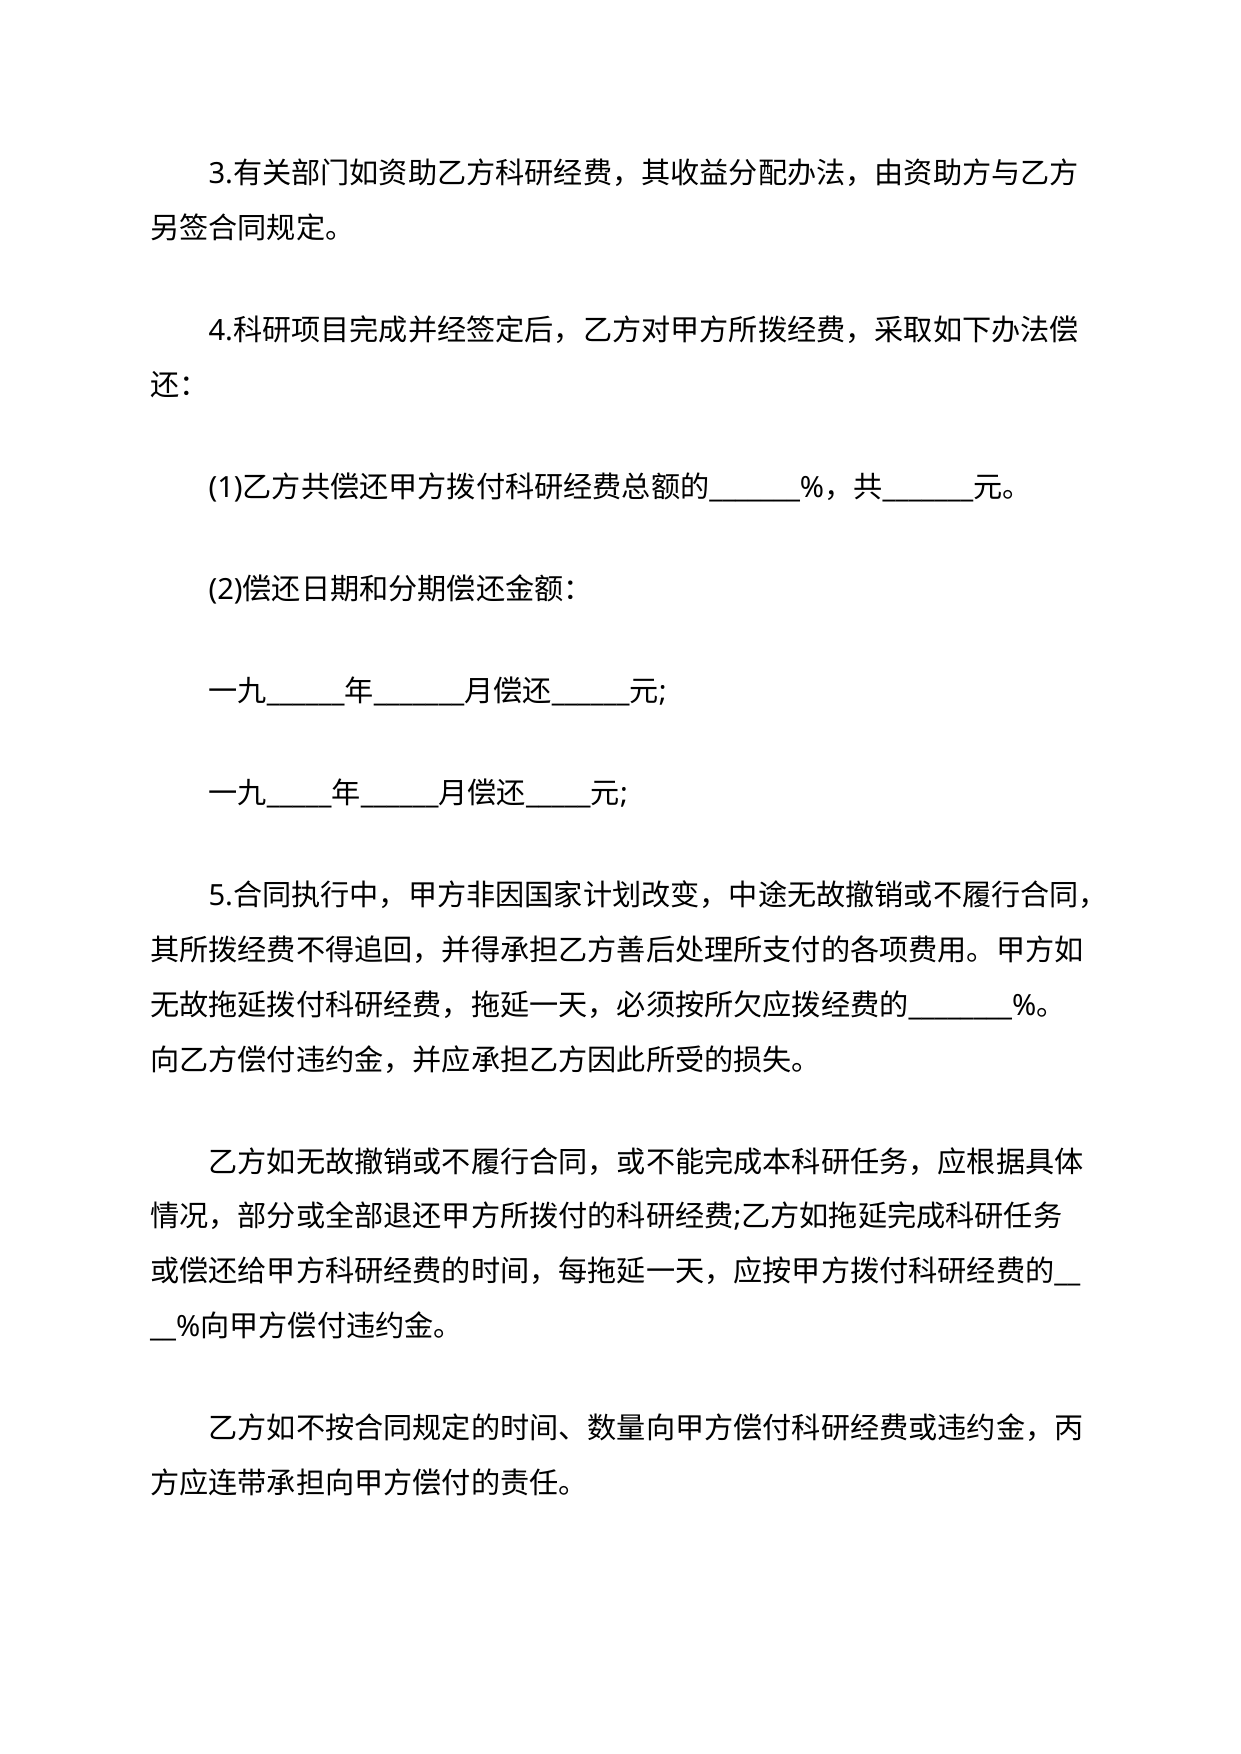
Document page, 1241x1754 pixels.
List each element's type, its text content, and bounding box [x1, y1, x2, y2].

text 4.科研项目完成并经签定后，乙方对甲方所拨经费，采取如下办法偿还： [150, 307, 1090, 404]
text 乙方如无故撤销或不履行合同，或不能完成本科研任务，应根据具体情况，部分或全部退还甲方所拨付的科研经费;乙方如拖延完成科研任务或偿还给甲方科研经费的时间，每拖延一天，应按甲方拨付科研经费的____%向甲方偿付违约金。 [150, 1138, 1090, 1345]
text 一九______年_______月偿还______元; [150, 667, 1090, 710]
text 乙方如不按合同规定的时间、数量向甲方偿付科研经费或违约金，丙方应连带承担向甲方偿付的责任。 [150, 1405, 1090, 1502]
text (1)乙方共偿还甲方拨付科研经费总额的_______%，共_______元。 [150, 463, 1090, 506]
text 一九_____年______月偿还_____元; [150, 769, 1090, 812]
text (2)偿还日期和分期偿还金额： [150, 566, 1090, 608]
text 3.有关部门如资助乙方科研经费，其收益分配办法，由资助方与乙方另签合同规定。 [150, 150, 1090, 247]
text 5.合同执行中，甲方非因国家计划改变，中途无故撤销或不履行合同，其所拨经费不得追回，并得承担乙方善后处理所支付的各项费用。甲方如无故拖延拨付科研经费，拖延一天，必须按所欠应拨经费的________%。向乙方偿付违约金，并应承担乙方因此所受的损失。 [150, 871, 1090, 1079]
